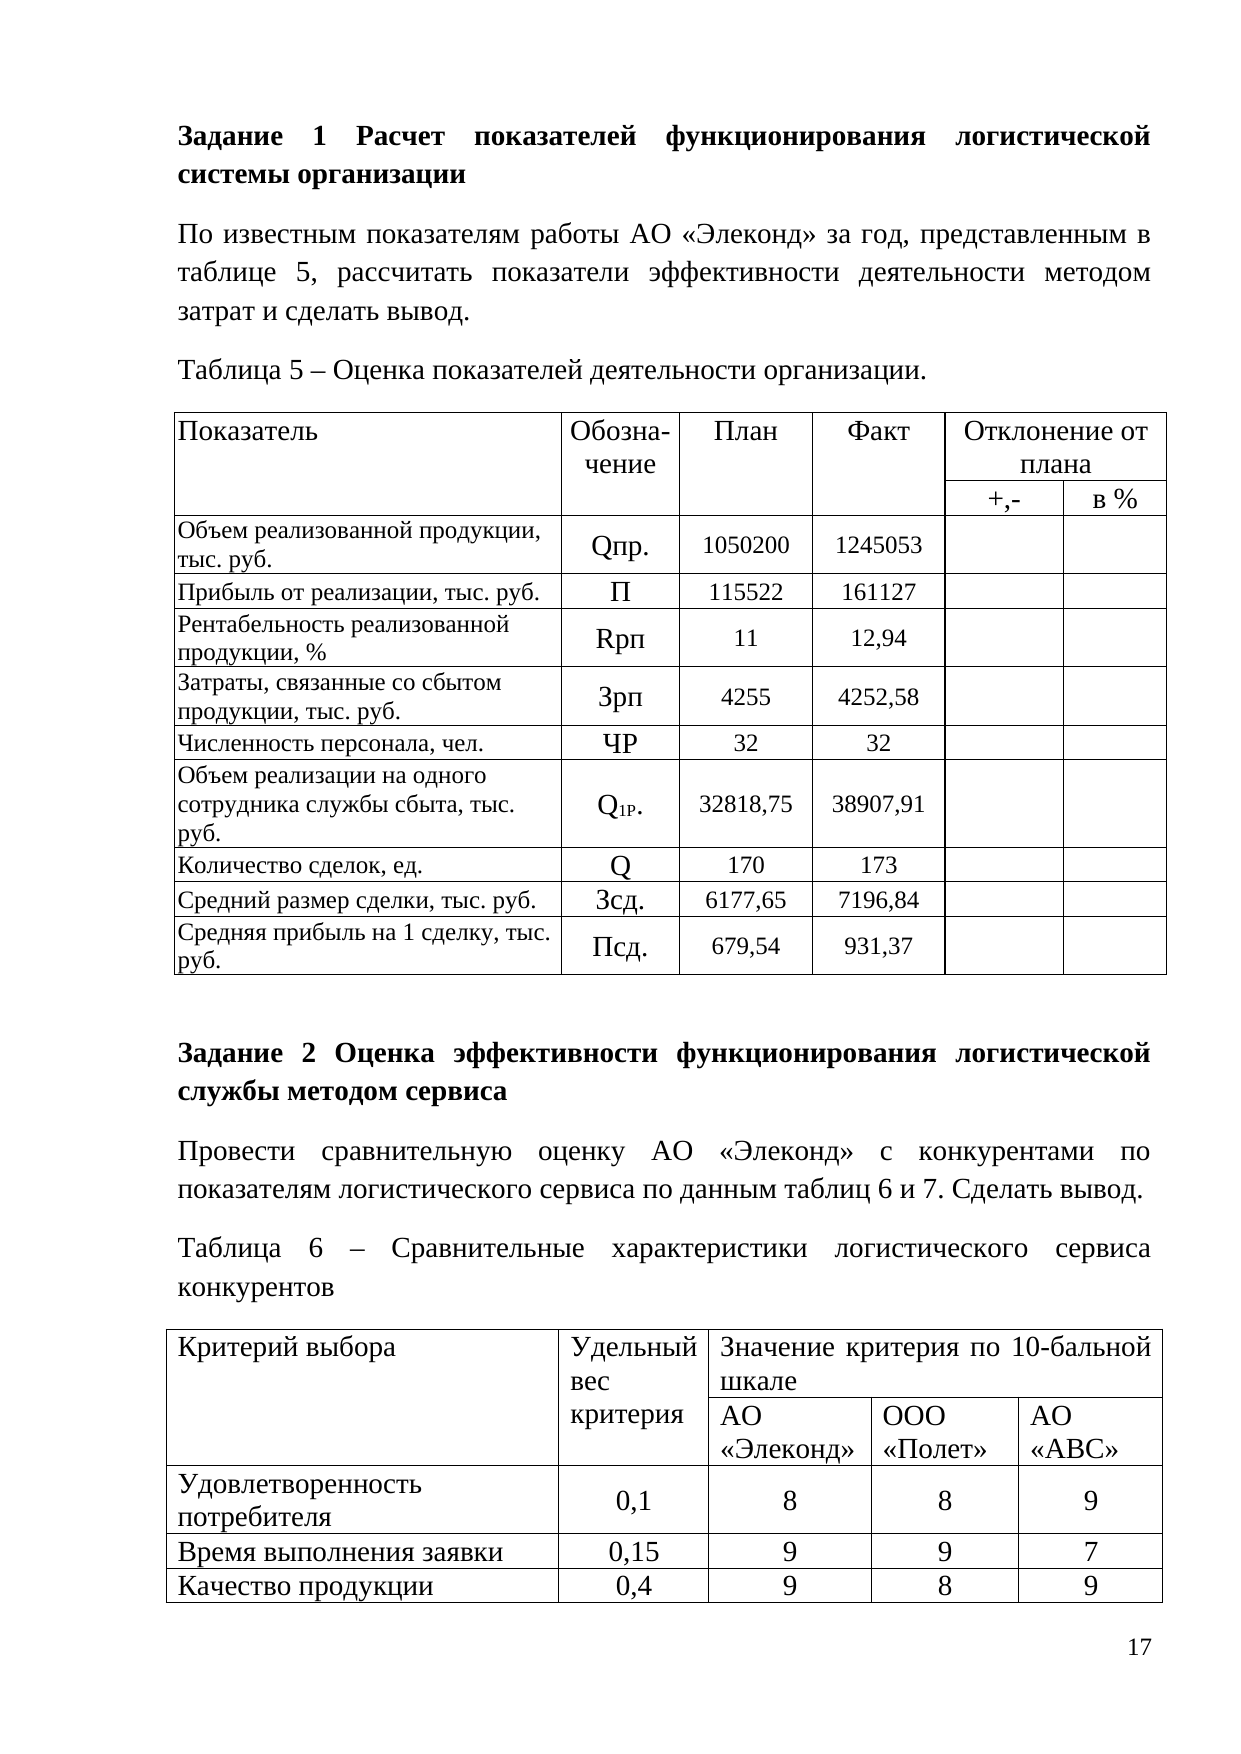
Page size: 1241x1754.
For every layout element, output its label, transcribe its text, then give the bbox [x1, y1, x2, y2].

table_cell Количество сделок, ед. [175, 848, 561, 881]
table_cell [1064, 848, 1166, 881]
table_cell 7 [1019, 1534, 1162, 1567]
table_cell Затраты, связанные со сбытом продукции, тыс. руб. [175, 667, 561, 725]
table_cell Q1Р. [562, 760, 679, 847]
text Задание 2 Оценка эффективности функционирования логистической службы методом сервиса [177, 1035, 1152, 1107]
table_cell Псд. [562, 917, 679, 974]
table_cell Время выполнения заявки [167, 1534, 558, 1567]
table_cell Qпр. [562, 516, 679, 573]
table_cell 4255 [680, 667, 812, 725]
table_cell П [562, 574, 679, 608]
table_cell [946, 882, 1063, 916]
table_cell Зсд. [562, 882, 679, 916]
table_cell Рентабельность реализованной продукции, % [175, 609, 561, 666]
table_cell 11 [680, 609, 812, 666]
table_cell 170 [680, 848, 812, 881]
table_header План [680, 413, 812, 514]
table_cell [1064, 882, 1166, 916]
table_cell 115522 [680, 574, 812, 608]
table_cell ООО «Полет» [872, 1398, 1018, 1465]
table_header Обозна-чение [562, 413, 679, 514]
table_cell Зрп [562, 667, 679, 725]
table_cell 7196,84 [813, 882, 944, 916]
table_cell 0,1 [559, 1466, 708, 1533]
table_cell 679,54 [680, 917, 812, 974]
table_header Удельный вес критерия [559, 1330, 708, 1465]
table_cell [946, 848, 1063, 881]
table_cell АО «АВС» [1019, 1398, 1162, 1465]
table_cell АО «Элеконд» [709, 1398, 871, 1465]
table_cell Средний размер сделки, тыс. руб. [175, 882, 561, 916]
table_cell [946, 609, 1063, 666]
text Задание 1 Расчет показателей функционирования логистической системы организации [177, 118, 1152, 190]
table_cell Качество продукции [167, 1569, 558, 1602]
table_cell Rрп [562, 609, 679, 666]
table_cell +,- [946, 481, 1063, 514]
table_cell [1064, 516, 1166, 573]
table_header Критерий выбора [167, 1330, 558, 1465]
table_cell 4252,58 [813, 667, 944, 725]
table_cell 173 [813, 848, 944, 881]
table_cell [946, 726, 1063, 759]
table_cell 9 [872, 1534, 1018, 1567]
table_cell [1064, 917, 1166, 974]
table_cell 9 [709, 1534, 871, 1567]
table_cell Численность персонала, чел. [175, 726, 561, 759]
table_header Факт [813, 413, 944, 514]
table_cell 32 [813, 726, 944, 759]
table_cell 0,15 [559, 1534, 708, 1567]
table_cell [1064, 667, 1166, 725]
table_cell Объем реализованной продукции, тыс. руб. [175, 516, 561, 573]
table_cell 6177,65 [680, 882, 812, 916]
table_cell [1064, 760, 1166, 847]
table_cell [1064, 574, 1166, 608]
table_cell 9 [1019, 1569, 1162, 1602]
table_cell Средняя прибыль на 1 сделку, тыс. руб. [175, 917, 561, 974]
table_header Отклонение от плана [946, 413, 1166, 480]
table_cell Прибыль от реализации, тыс. руб. [175, 574, 561, 608]
table_cell Удовлетворенность потребителя [167, 1466, 558, 1533]
table_cell Объем реализации на одного сотрудника службы сбыта, тыс. руб. [175, 760, 561, 847]
table_cell 8 [872, 1569, 1018, 1602]
table_cell 8 [872, 1466, 1018, 1533]
table_cell 12,94 [813, 609, 944, 666]
table_cell Q [562, 848, 679, 881]
table_cell в % [1064, 481, 1166, 514]
table_cell [946, 667, 1063, 725]
table_cell 32818,75 [680, 760, 812, 847]
text Провести сравнительную оценку АО «Элеконд» с конкурентами по показателям логистического сервиса по данным таблиц 6 и 7. Сделать вывод. [177, 1133, 1152, 1205]
table_header Показатель [175, 413, 561, 514]
text По известным показателям работы АО «Элеконд» за год, представленным в таблице 5, рассчитать показатели эффективности деятельности методом затрат и сделать вывод. [177, 216, 1152, 327]
table_cell 38907,91 [813, 760, 944, 847]
table_cell [1064, 609, 1166, 666]
table_cell 8 [709, 1466, 871, 1533]
table_cell [946, 516, 1063, 573]
table_cell 32 [680, 726, 812, 759]
table_cell 0,4 [559, 1569, 708, 1602]
table_header Значение критерия по 10-бальной шкале [709, 1330, 1162, 1397]
table_cell 161127 [813, 574, 944, 608]
table_cell [946, 574, 1063, 608]
table_cell ЧР [562, 726, 679, 759]
table_cell 9 [709, 1569, 871, 1602]
table_cell [946, 760, 1063, 847]
text Таблица 6 – Сравнительные характеристики логистического сервиса конкурентов [177, 1231, 1152, 1303]
text Таблица 5 – Оценка показателей деятельности организации. [177, 352, 1152, 386]
table_cell 9 [1019, 1466, 1162, 1533]
table_cell [1064, 726, 1166, 759]
table_cell 931,37 [813, 917, 944, 974]
table_cell 1050200 [680, 516, 812, 573]
table_cell [946, 917, 1063, 974]
table_cell 1245053 [813, 516, 944, 573]
